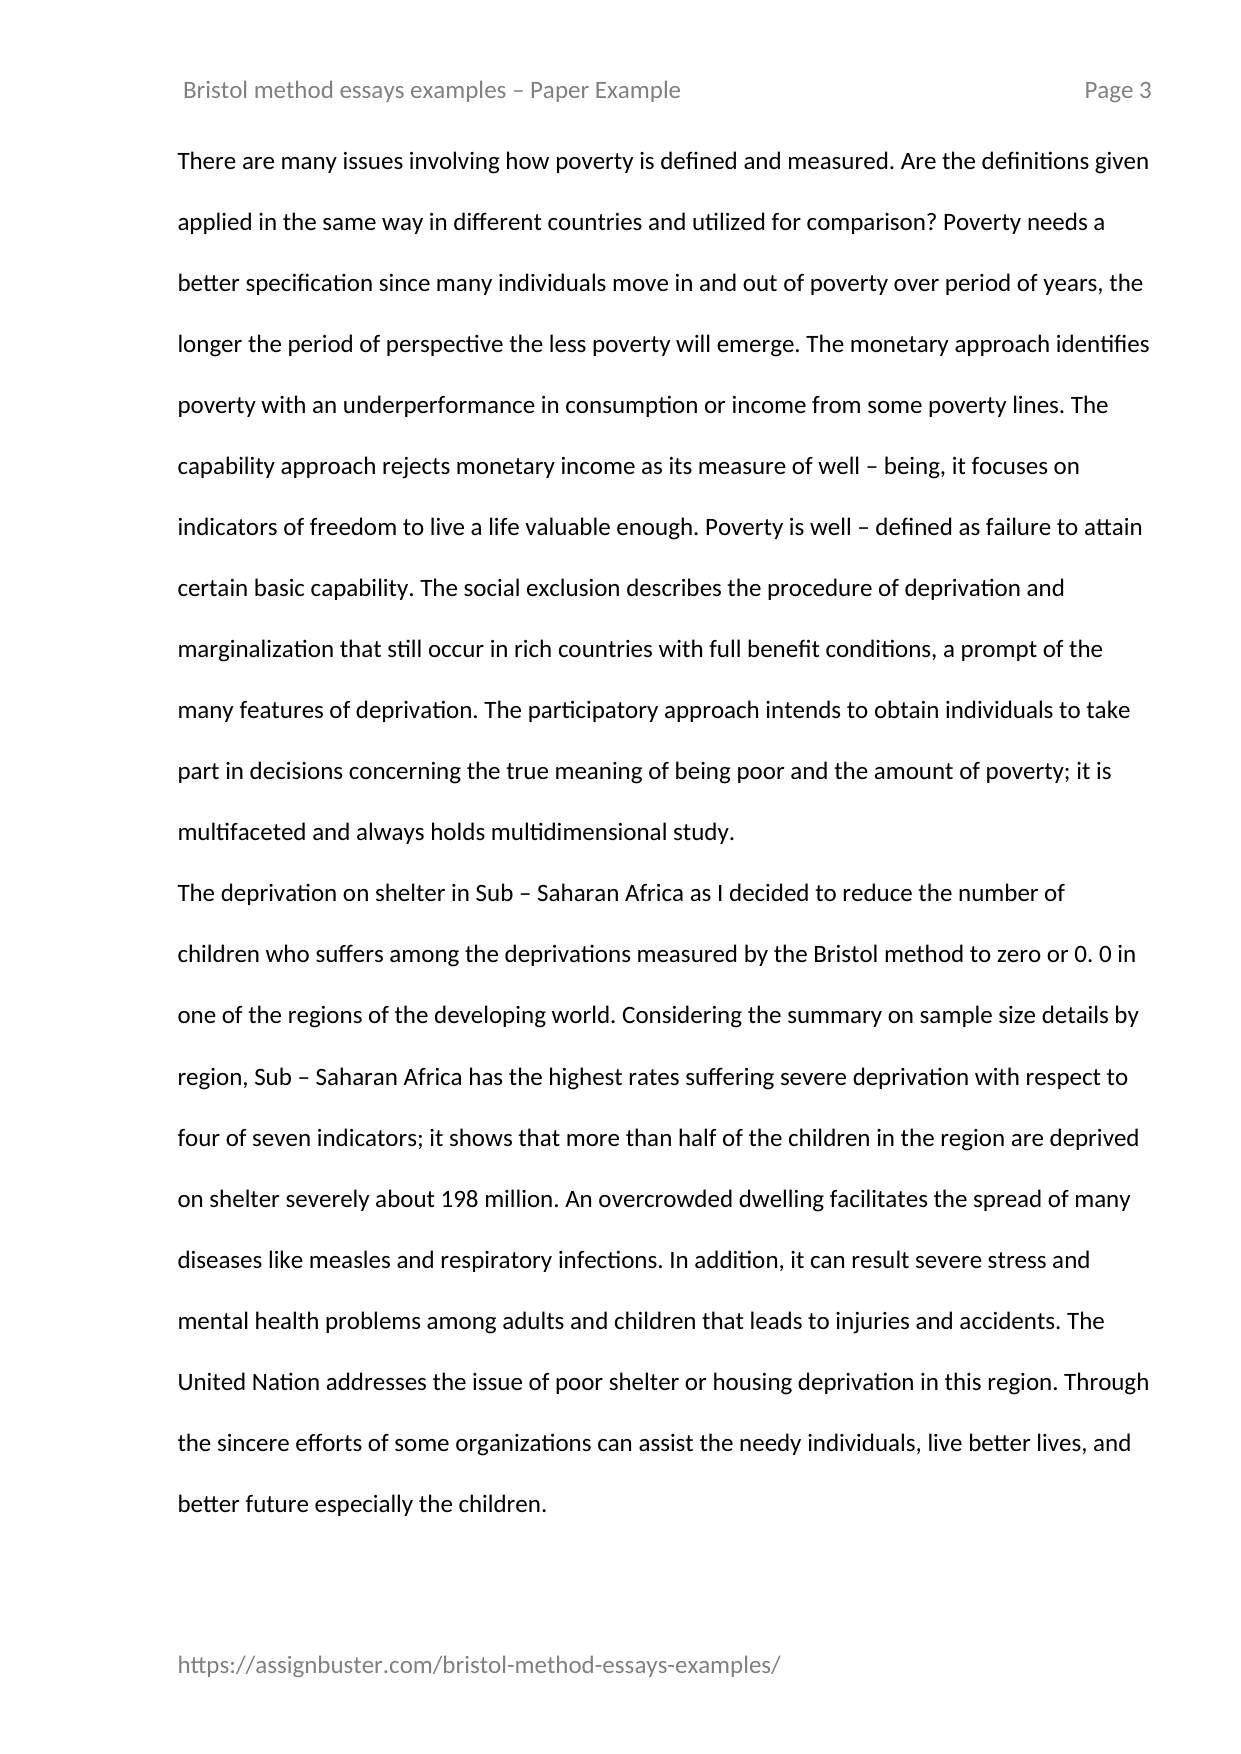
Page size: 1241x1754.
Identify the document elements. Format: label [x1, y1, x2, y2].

text [177, 145, 1152, 1518]
